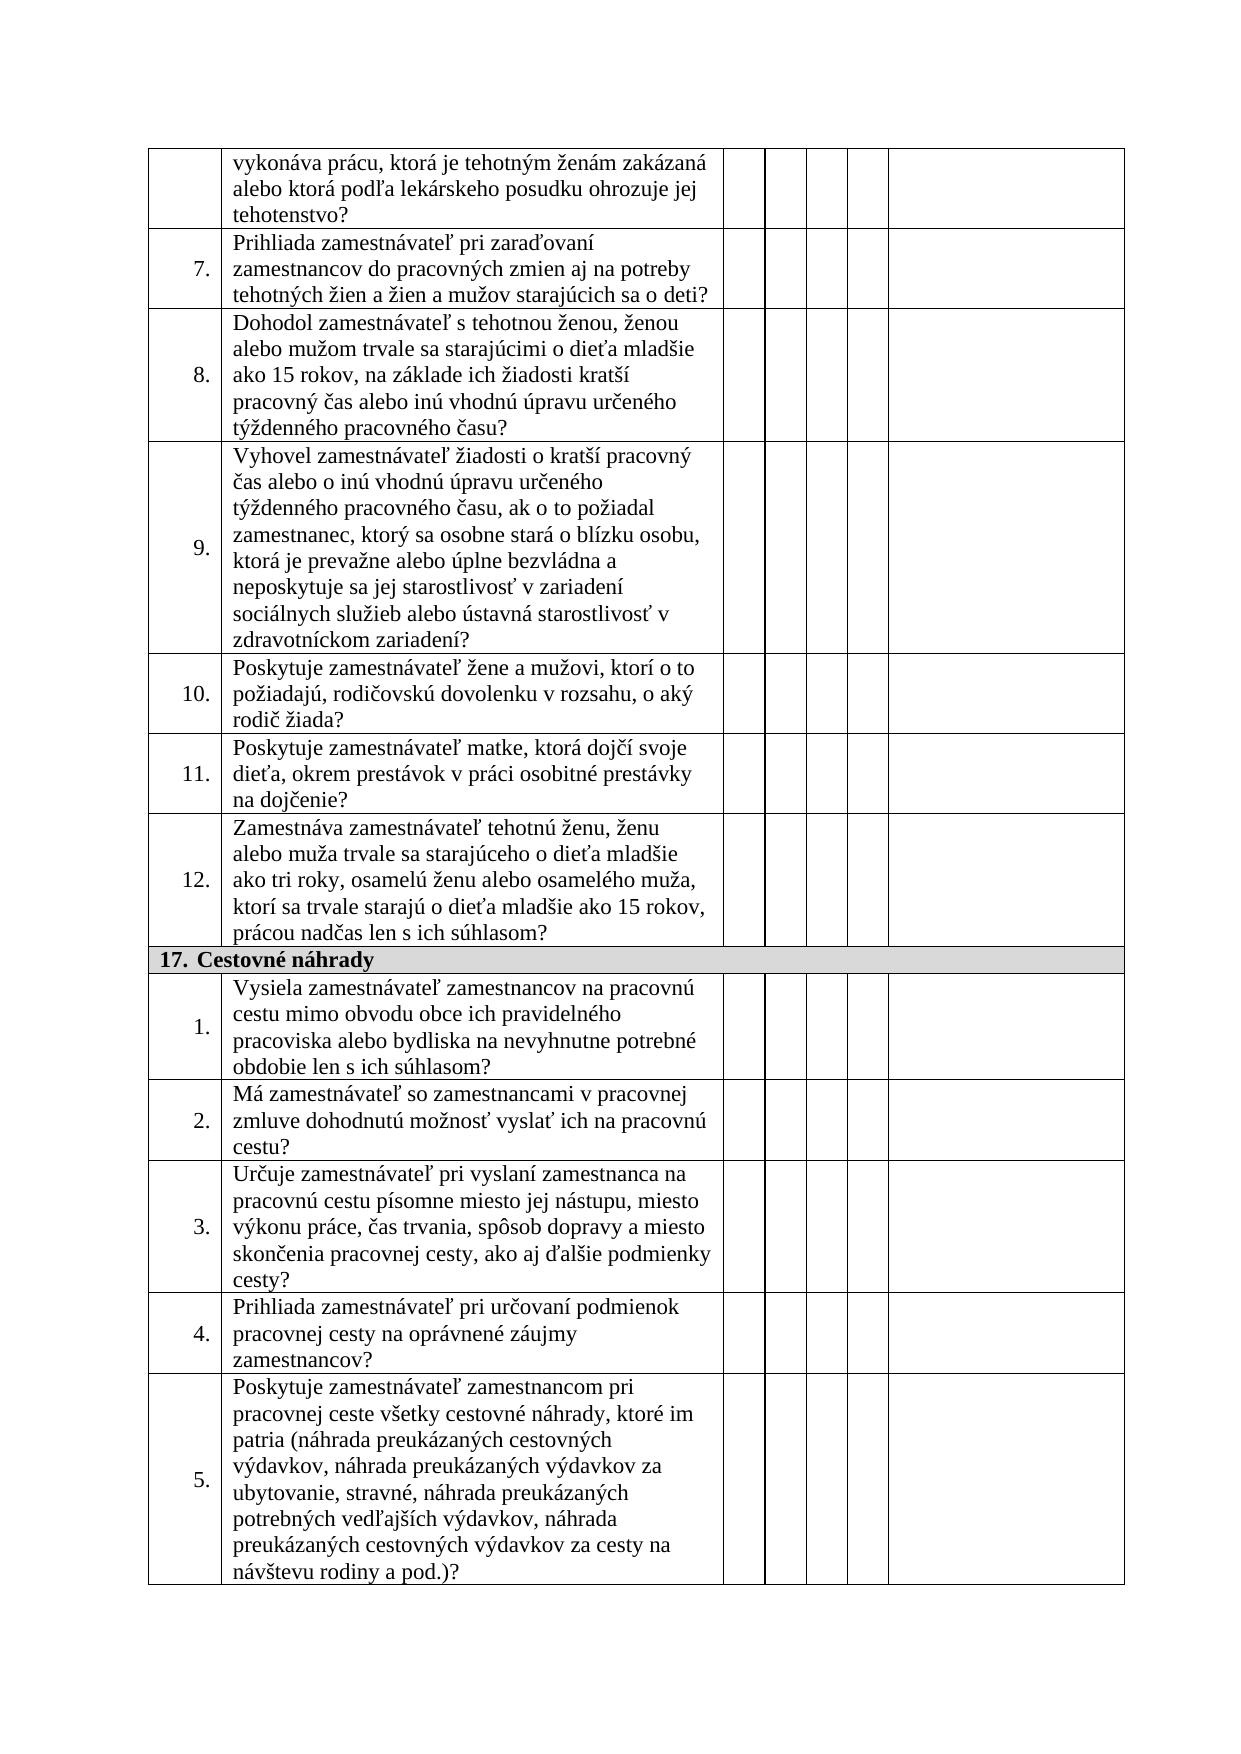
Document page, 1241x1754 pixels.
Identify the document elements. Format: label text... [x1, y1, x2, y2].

table_cell [724, 149, 764, 228]
table_cell [766, 1161, 806, 1292]
table_cell [807, 814, 847, 946]
table_cell [848, 974, 888, 1079]
table_cell [889, 1161, 1124, 1292]
table_cell [848, 1374, 888, 1584]
table_cell [766, 442, 806, 652]
table_cell [766, 1293, 806, 1372]
table_cell 8. [149, 309, 221, 441]
table_cell Poskytuje zamestnávateľ zamestnancom pri pracovnej ceste všetky cestovné náhrady, ktoré im patria (náhrada preukázaných cestovných výdavkov, náhrada preukázaných výdavkov za ubytovanie, stravné, náhrada preukázaných potrebných vedľajších výdavkov, náhrada preukázaných cestovných výdavkov za cesty na návštevu rodiny a pod.)? [222, 1374, 723, 1584]
table_cell [889, 1080, 1124, 1159]
table_cell [848, 229, 888, 308]
table_cell 3. [149, 1161, 221, 1292]
table_cell [807, 229, 847, 308]
table_cell [807, 654, 847, 733]
table_cell [889, 149, 1124, 228]
table_cell [848, 1161, 888, 1292]
table_cell [807, 149, 847, 228]
table_cell [766, 1374, 806, 1584]
table_cell [848, 734, 888, 813]
table_cell [724, 442, 764, 652]
table_cell [724, 229, 764, 308]
table_cell Poskytuje zamestnávateľ žene a mužovi, ktorí o to požiadajú, rodičovskú dovolenku v rozsahu, o aký rodič žiada? [222, 654, 723, 733]
table_cell [889, 1293, 1124, 1372]
table_cell [807, 734, 847, 813]
table_cell [848, 654, 888, 733]
table_cell [724, 974, 764, 1079]
table_cell [889, 734, 1124, 813]
table_cell 1. [149, 974, 221, 1079]
table_cell [848, 309, 888, 441]
table_cell [807, 1161, 847, 1292]
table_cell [222, 149, 723, 228]
table_cell [766, 814, 806, 946]
table_cell [724, 1374, 764, 1584]
table_cell [889, 1374, 1124, 1584]
table_cell 12. [149, 814, 221, 946]
table_cell 5. [149, 1374, 221, 1584]
table_cell [724, 1293, 764, 1372]
table_cell [807, 1293, 847, 1372]
table_cell [766, 974, 806, 1079]
table_cell [889, 229, 1124, 308]
table_cell Vyhovel zamestnávateľ žiadosti o kratší pracovný čas alebo o inú vhodnú úpravu určeného týždenného pracovného času, ak o to požiadal zamestnanec, ktorý sa osobne stará o blízku osobu, ktorá je prevažne alebo úplne bezvládna a neposkytuje sa jej starostlivosť v zariadení sociálnych služieb alebo ústavná starostlivosť v zdravotníckom zariadení? [222, 442, 723, 652]
table_cell Určuje zamestnávateľ pri vyslaní zamestnanca na pracovnú cestu písomne miesto jej nástupu, miesto výkonu práce, čas trvania, spôsob dopravy a miesto skončenia pracovnej cesty, ako aj ďalšie podmienky cesty? [222, 1161, 723, 1292]
table_cell [848, 149, 888, 228]
table_cell Vysiela zamestnávateľ zamestnancov na pracovnú cestu mimo obvodu obce ich pravidelného pracoviska alebo bydliska na nevyhnutne potrebné obdobie len s ich súhlasom? [222, 974, 723, 1079]
table_cell 10. [149, 654, 221, 733]
table_cell Prihliada zamestnávateľ pri zaraďovaní zamestnancov do pracovných zmien aj na potreby tehotných žien a žien a mužov starajúcich sa o deti? [222, 229, 723, 308]
table_cell 7. [149, 229, 221, 308]
table_cell [766, 654, 806, 733]
table_cell Cestovné náhrady [149, 947, 1124, 973]
table_cell [724, 734, 764, 813]
table_cell Dohodol zamestnávateľ s tehotnou ženou, ženou alebo mužom trvale sa starajúcimi o dieťa mladšie ako 15 rokov, na základe ich žiadosti kratší pracovný čas alebo inú vhodnú úpravu určeného týždenného pracovného času? [508, 309, 723, 441]
table_cell [766, 1080, 806, 1159]
table_cell [807, 1374, 847, 1584]
table_cell Prihliada zamestnávateľ pri určovaní podmienok pracovnej cesty na oprávnené záujmy zamestnancov? [222, 1293, 723, 1372]
table_cell [848, 1080, 888, 1159]
table_cell Poskytuje zamestnávateľ matke, ktorá dojčí svoje dieťa, okrem prestávok v práci osobitné prestávky na dojčenie? [222, 734, 723, 813]
table_cell Zamestnáva zamestnávateľ tehotnú ženu, ženu alebo muža trvale sa starajúceho o dieťa mladšie ako tri roky, osamelú ženu alebo osamelého muža, ktorí sa trvale starajú o dieťa mladšie ako 15 rokov, prácou nadčas len s ich súhlasom? [222, 814, 723, 946]
table_cell [766, 229, 806, 308]
table_cell [724, 309, 764, 441]
table_cell [807, 974, 847, 1079]
table_cell 6. [149, 149, 221, 228]
table_cell [889, 814, 1124, 946]
table_cell [766, 734, 806, 813]
table_cell Má zamestnávateľ so zamestnancami v pracovnej zmluve dohodnutú možnosť vyslať ich na pracovnú cestu? [222, 1080, 723, 1159]
table_cell [724, 654, 764, 733]
table_cell [724, 1161, 764, 1292]
table_cell 4. [149, 1293, 221, 1372]
table_cell [889, 974, 1124, 1079]
table_cell [848, 442, 888, 652]
table_cell [766, 149, 806, 228]
table_cell [766, 309, 806, 441]
table_cell Dohodol zamestnávateľ s tehotnou ženou, ženou alebo mužom trvale sa starajúcimi o dieťa mladšie ako 15 rokov, na základe ich žiadosti kratší pracovný čas alebo inú vhodnú úpravu určeného týždenného pracovného času? [222, 309, 624, 441]
table_cell 9. [149, 442, 221, 652]
table_cell [807, 1080, 847, 1159]
table_cell [889, 654, 1124, 733]
table_cell [724, 1080, 764, 1159]
table_cell [807, 442, 847, 652]
table_cell [889, 309, 1124, 441]
table_cell 11. [149, 734, 221, 813]
table_cell 2. [149, 1080, 221, 1159]
table_cell [848, 814, 888, 946]
table_cell [889, 442, 1124, 652]
table_cell [848, 1293, 888, 1372]
table_cell [807, 309, 847, 441]
table_cell [724, 814, 764, 946]
